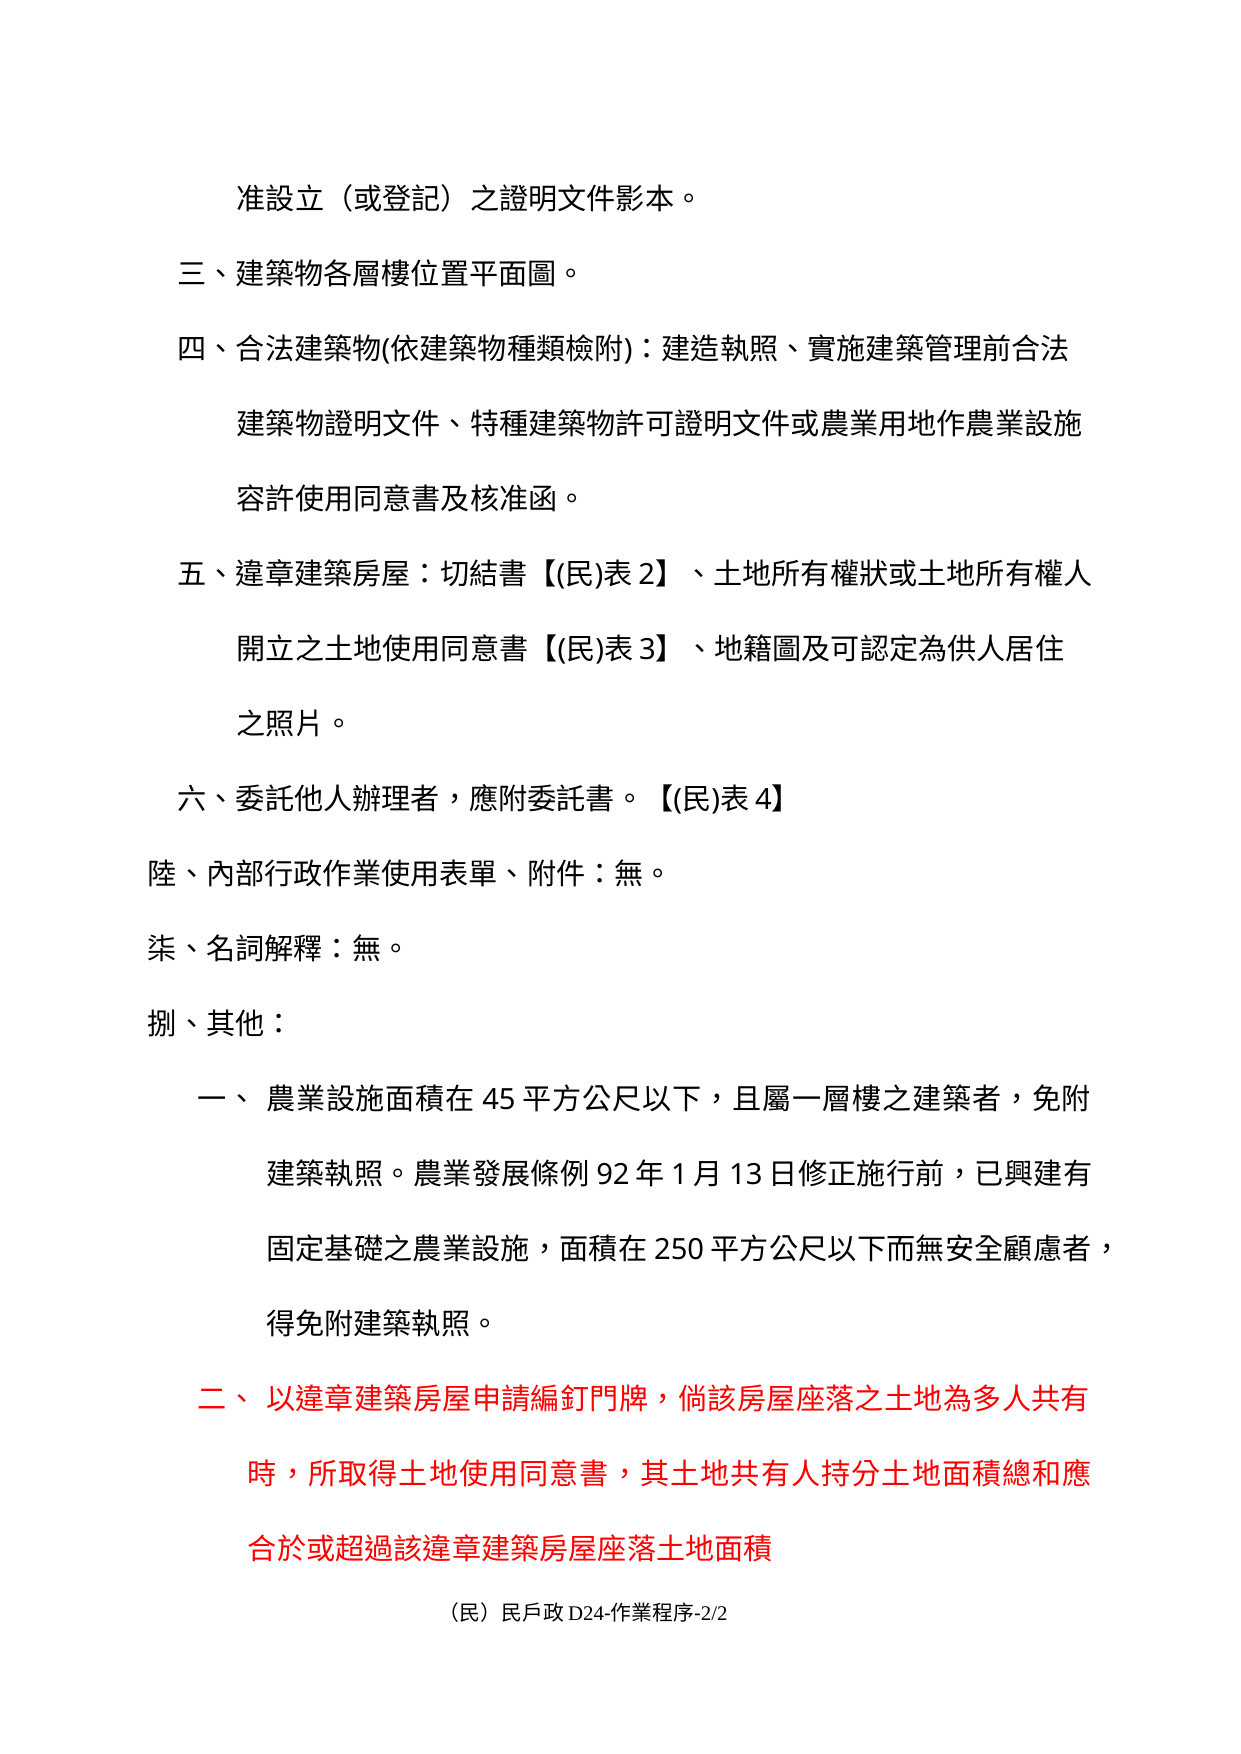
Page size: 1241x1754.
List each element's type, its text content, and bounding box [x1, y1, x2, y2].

list 農業設施面積在45平方公尺以下，且屬一層樓之建築者，免附建築執照。農業發展條例92年1月13日修正施行前，已興建有固定基礎之農業設施，面積在250平方公尺以下而無安全顧慮者，得免附建築執照。 [198, 1059, 1092, 1359]
list 以違章建築房屋申請編釘門牌，倘該房屋座落之土地為多人共有時，所取得土地使用同意書，其土地共有人持分土地面積總和應合於或超過該違章建築房屋座落土地面積 [198, 1359, 1092, 1584]
list 名詞解釋：無。 [148, 909, 1092, 984]
list 其他： [148, 984, 1092, 1059]
list 內部行政作業使用表單、附件：無。 [148, 834, 1092, 909]
list 合法建築物(依建築物種類檢附)：建造執照、實施建築管理前合法建築物證明文件、特種建築物許可證明文件或農業用地作農業設施容許使用同意書及核准函。 [177, 309, 1092, 534]
list 違章建築房屋：切結書【(民)表2】、土地所有權狀或土地所有權人開立之土地使用同意書【(民)表3】、地籍圖及可認定為供人居住之照片。 [177, 534, 1092, 759]
list 委託他人辦理者，應附委託書。【(民)表4】 [177, 759, 1092, 834]
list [177, 159, 1092, 234]
list 建築物各層樓位置平面圖。 [177, 234, 1092, 309]
